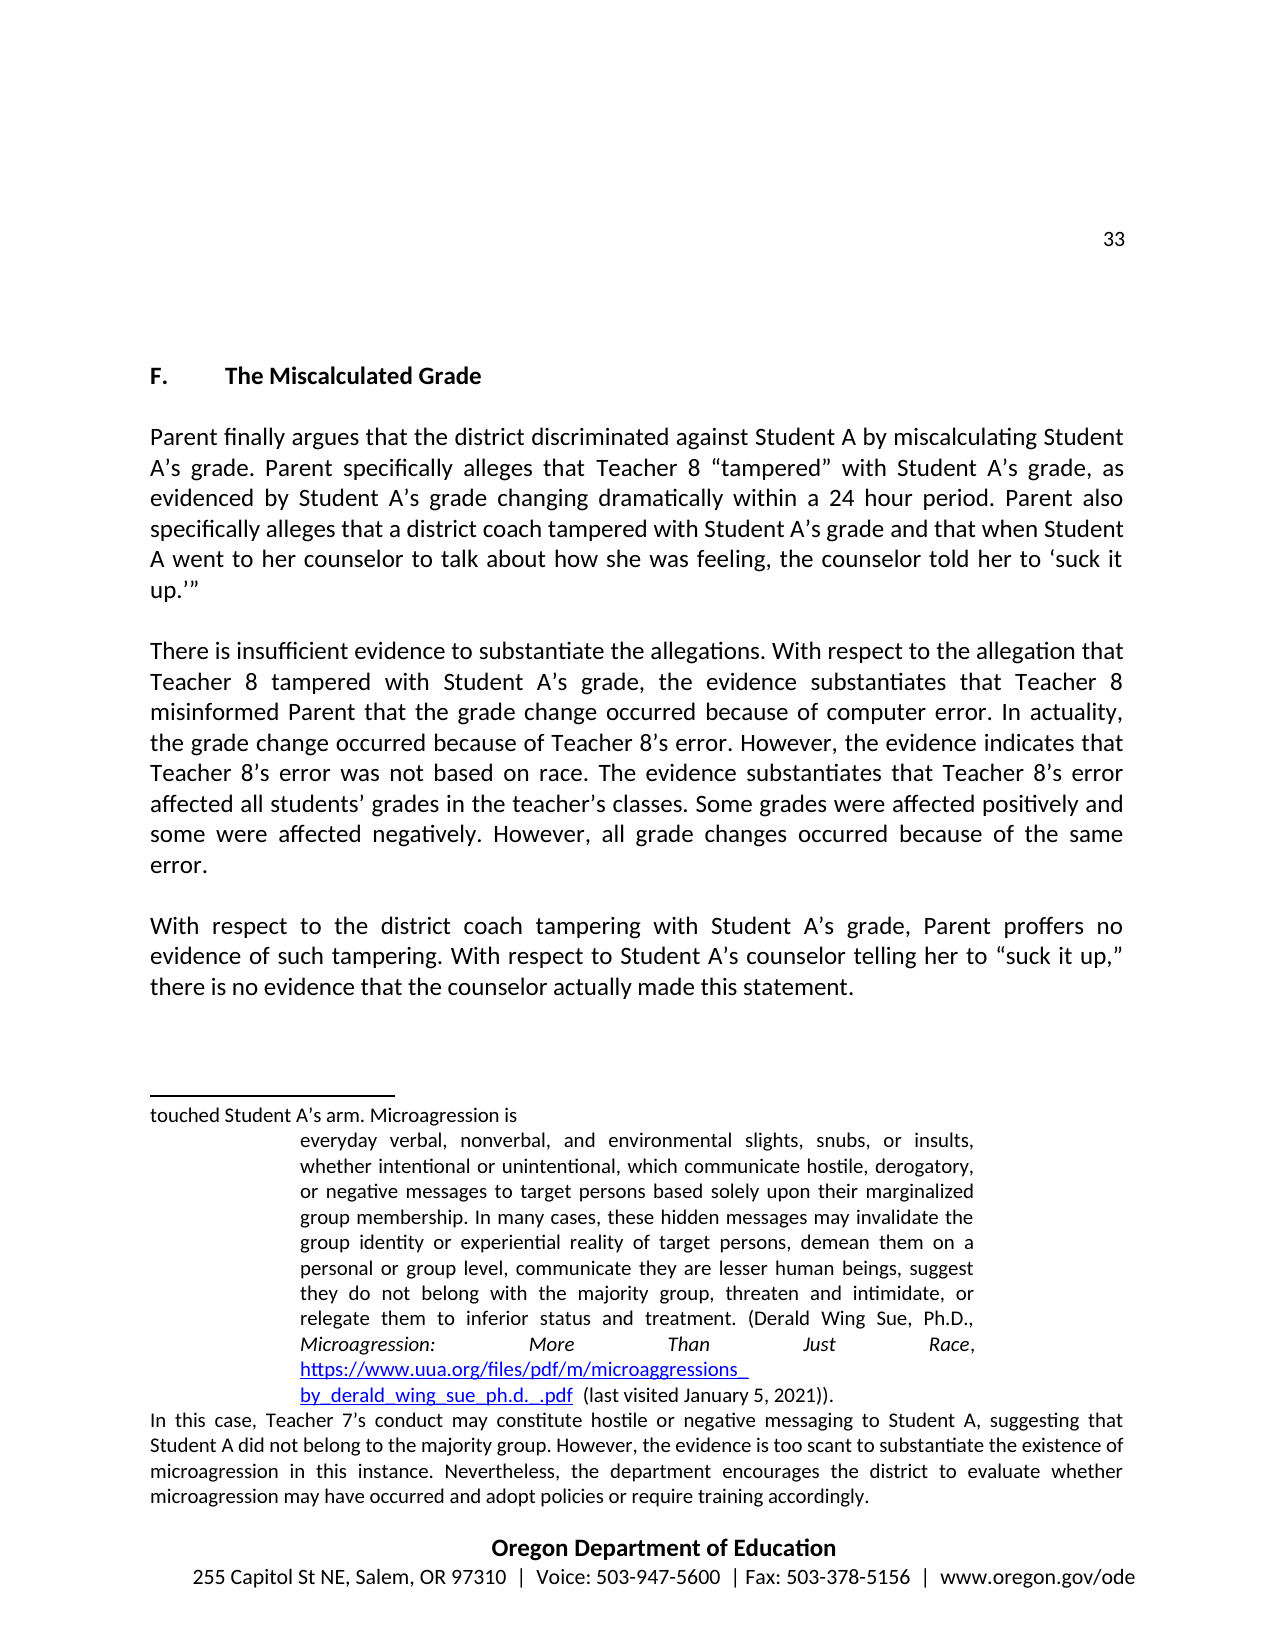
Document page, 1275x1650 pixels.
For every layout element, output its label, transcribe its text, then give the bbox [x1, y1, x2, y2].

list Parent finally argues that the district discriminated against Student A by miscalculating Student A’s grade. Parent specifically alleges that Teacher 8 “tampered” with Student A’s grade, as evidenced by Student A’s grade changing dramatically within a 24 hour period. Parent also specifically alleges that a district coach tampered with Student A’s grade and that when Student A went to her counselor to talk about how she was feeling, the counselor told her to ‘suck it up.’” [150, 422, 1125, 605]
list There is insufficient evidence to substantiate the allegations. With respect to the allegation that Teacher 8 tampered with Student A’s grade, the evidence substantiates that Teacher 8 misinformed Parent that the grade change occurred because of computer error. In actuality, the grade change occurred because of Teacher 8’s error. However, the evidence indicates that Teacher 8’s error was not based on race. The evidence substantiates that Teacher 8’s error affected all students’ grades in the teacher’s classes. Some grades were affected positively and some were affected negatively. However, all grade changes occurred because of the same error. [150, 635, 1125, 879]
text F. The Miscalculated Grade [150, 361, 1125, 391]
list With respect to the district coach tampering with Student A’s grade, Parent proffers no evidence of such tampering. With respect to Student A’s counselor telling her to “suck it up,” there is no evidence that the counselor actually made this statement. [150, 910, 1125, 1001]
